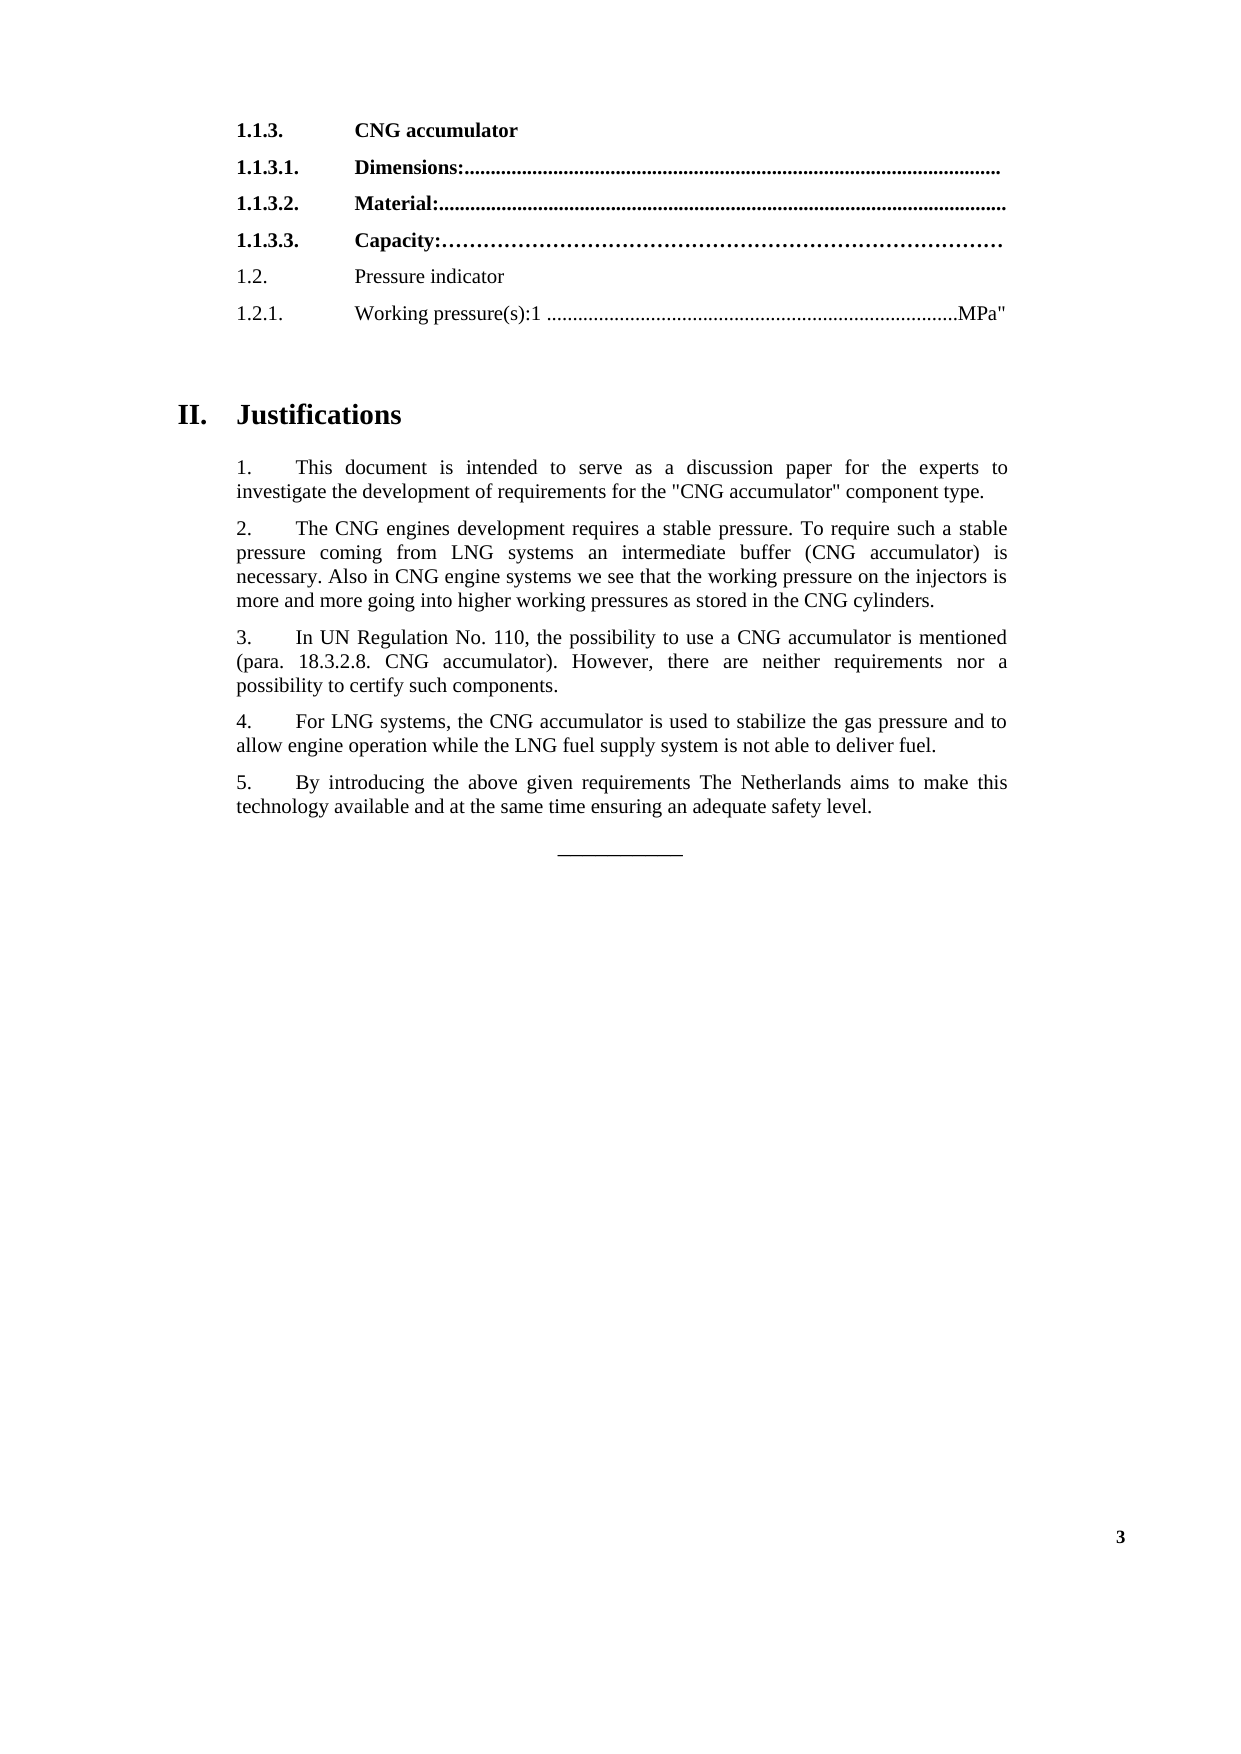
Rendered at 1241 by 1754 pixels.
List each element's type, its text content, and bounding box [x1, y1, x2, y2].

text __________ [236, 831, 1004, 859]
text 1.2.1. Working pressure(s):1 ...............................................................................MPa" [236, 301, 1019, 325]
text 4. For LNG systems, the CNG accumulator is used to stabilize the gas pressure and to allow engine operation while the LNG fuel supply system is not able to deliver fuel. [236, 709, 1009, 757]
text 1.1.3.2. Material:............................................................................................................. [236, 191, 1007, 215]
text 1.2. Pressure indicator [236, 264, 1007, 288]
text 1.1.3.1. Dimensions:....................................................................................................... [236, 155, 1007, 179]
text 3. In UN Regulation No. 110, the possibility to use a CNG accumulator is mentioned (para. 18.3.2.8. CNG accumulator). However, there are neither requirements nor a possibility to certify such components. [236, 625, 1009, 697]
text 1. This document is intended to serve as a discussion paper for the experts to investigate the development of requirements for the "CNG accumulator" component type. [236, 455, 1009, 503]
text 5. By introducing the above given requirements The Netherlands aims to make this technology available and at the same time ensuring an adequate safety level. [236, 770, 1009, 818]
text II. Justifications [177, 399, 1007, 430]
text 1.1.3.3. Capacity:……………………………………………………………………… [236, 228, 1007, 252]
text 1.1.3. CNG accumulator [236, 118, 1007, 142]
text 2. The CNG engines development requires a stable pressure. To require such a stable pressure coming from LNG systems an intermediate buffer (CNG accumulator) is necessary. Also in CNG engine systems we see that the working pressure on the injectors is more and more going into higher working pressures as stored in the CNG cylinders. [236, 516, 1009, 612]
